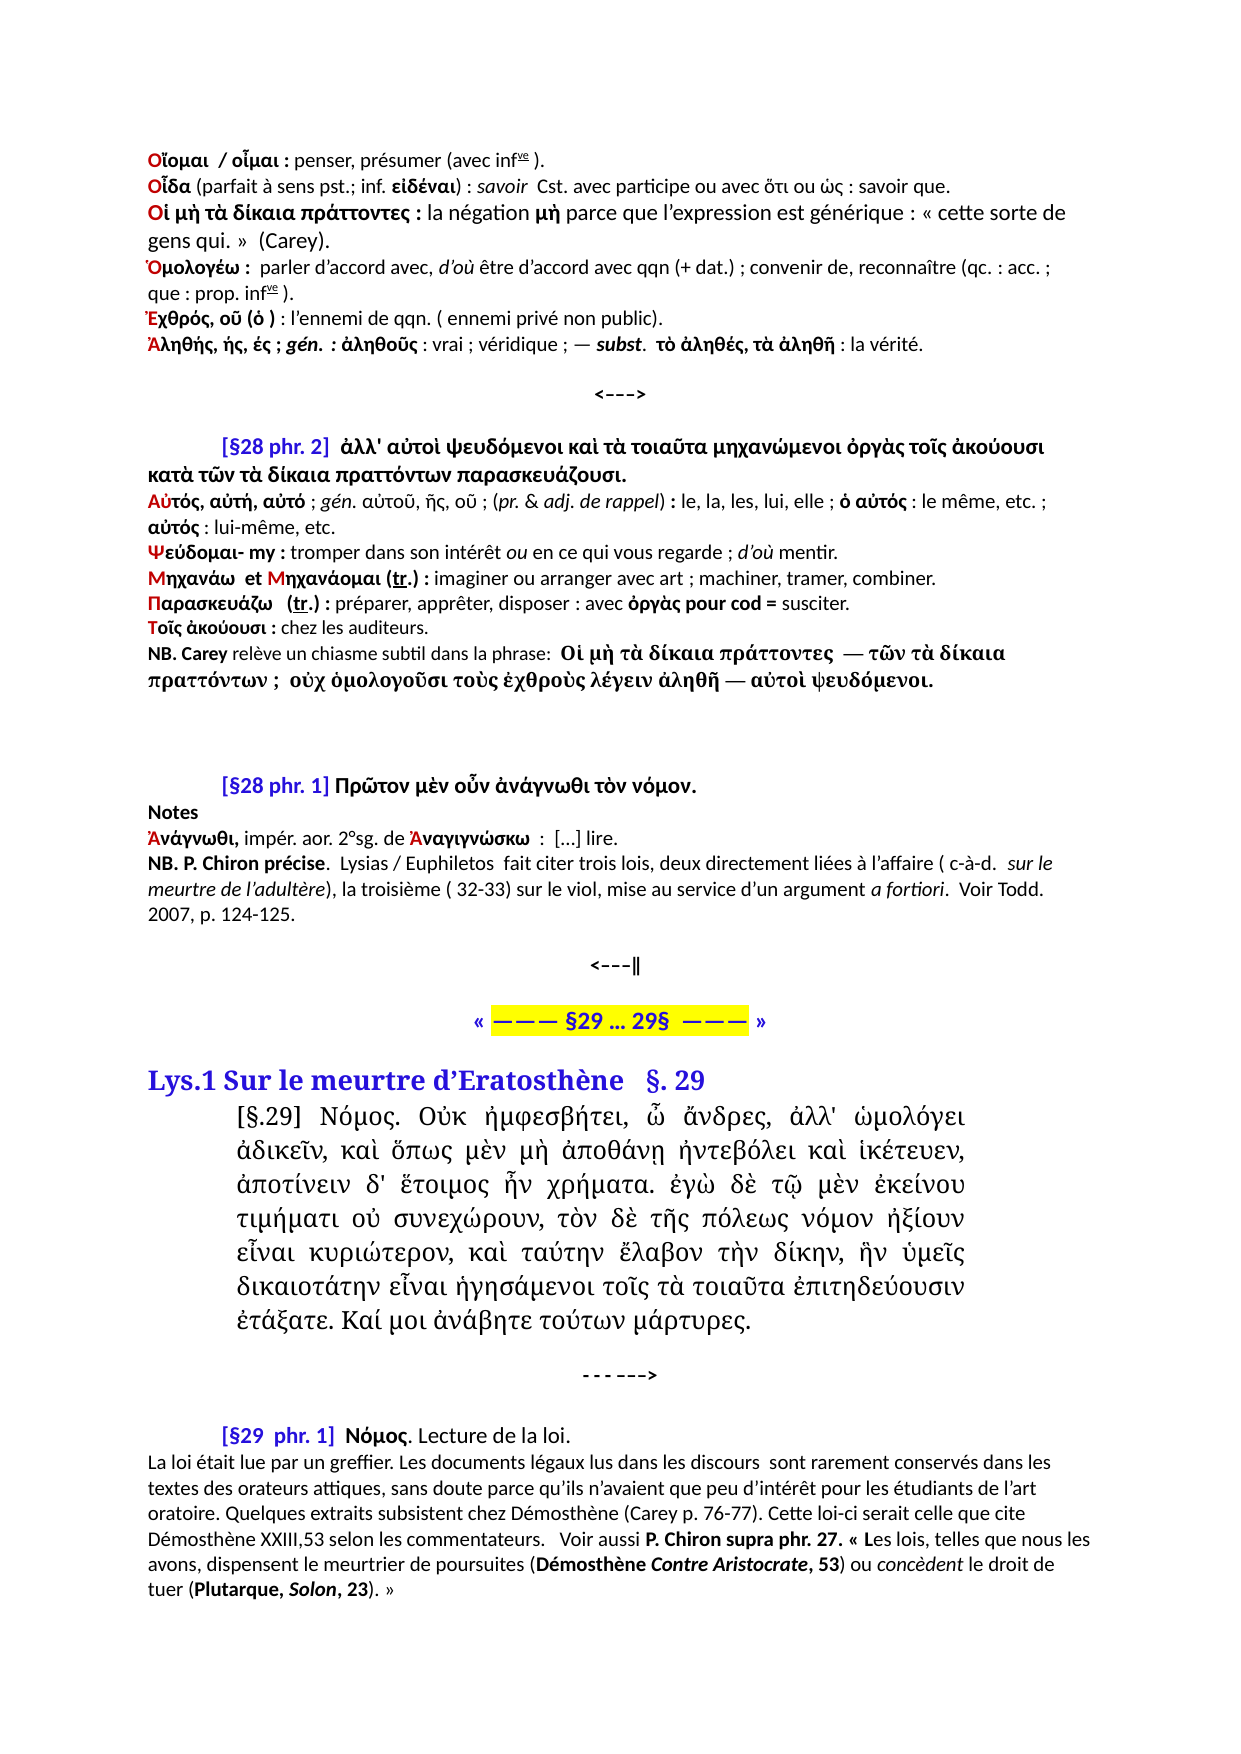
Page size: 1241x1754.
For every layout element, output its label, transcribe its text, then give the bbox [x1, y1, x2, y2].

text Οἴομαι / οἶμαι : penser, présumer (avec infve ). [148, 148, 1093, 173]
text Lys.1 Sur le meurtre d’Eratosthène §. 29 [148, 1061, 1093, 1098]
text Παρασκευάζω (tr.) : préparer, apprêter, disposer : avec ὀργὰς pour cod = susciter. [148, 590, 1093, 616]
text [§29 phr. 1] Νόμος. Lecture de la loi. [148, 1422, 1093, 1449]
text Notes [148, 799, 1093, 825]
text [§.29] Νόμος. Οὐκ ἠμφεσβήτει, ὦ ἄνδρες, ἀλλ' ὡμολόγει ἀδικεῖν, καὶ ὅπως μὲν μὴ ἀποθάνῃ ἠντεβόλει καὶ ἱκέτευεν, ἀποτίνειν δ' ἕτοιμος ἦν χρήματα. ἐγὼ δὲ τῷ μὲν ἐκείνου τιμήματι οὐ συνεχώρουν, τὸν δὲ τῆς πόλεως νόμον ἠξίουν εἶναι κυριώτερον, καὶ ταύτην ἔλαβον τὴν δίκην, ἣν ὑμεῖς δικαιοτάτην εἶναι ἡγησάμενοι τοῖς τὰ τοιαῦτα ἐπιτηδεύουσιν ἐτάξατε. Καί μοι ἀνάβητε τούτων μάρτυρες. [236, 1098, 966, 1337]
text Ἐχθρός, οῦ (ὁ ) : l’ennemi de qqn. ( ennemi privé non public). [148, 305, 1093, 331]
text « ——— §29 … 29§ ——— » [148, 1005, 491, 1036]
text Ἀνάγνωθι, impér. aor. 2°sg. de Ἀναγιγνώσκω : […] lire. [148, 825, 1093, 850]
text La loi était lue par un greffier. Les documents légaux lus dans les discours sont rarement conservés dans les textes des orateurs attiques, sans doute parce qu’ils n’avaient que peu d’intérêt pour les étudiants de l’art oratoire. Quelques extraits subsistent chez Démosthène (Carey p. 76-77). Cette loi-ci serait celle que cite Démosthène XXIII,53 selon les commentateurs. Voir aussi P. Chiron supra phr. 27. « Les lois, telles que nous les avons, dispensent le meurtrier de poursuites (Démosthène Contre Aristocrate, 53) ou concèdent le droit de tuer (Plutarque, Solon, 23). » [148, 1449, 1093, 1602]
text Οἶδα (parfait à sens pst.; inf. εἰδέναι) : savoir Cst. avec participe ou avec ὅτι ou ὡς : savoir que. [148, 173, 1093, 198]
text [§28 phr. 2] ἀλλ' αὐτοὶ ψευδόμενοι καὶ τὰ τοιαῦτα μηχανώμενοι ὀργὰς τοῖς ἀκούουσι κατὰ τῶν τὰ δίκαια πραττόντων παρασκευάζουσι. [148, 432, 1093, 488]
text [§28 phr. 1] πρῶτον μὲν οὖν ἀνάγνωθι τὸν νόμον. [148, 771, 1093, 799]
text NB. P. Chiron précise. Lysias / Euphiletos fait citer trois lois, deux directement liées à l’affaire ( c-à-d. sur le meurtre de l’adultère), la troisième ( 32-33) sur le viol, mise au service d’un argument a fortiori. Voir Todd. 2007, p. 124-125. [148, 850, 1093, 927]
text NB. Carey relève un chiasme subtil dans la phrase: Οἱ μὴ τὰ δίκαια πράττοντες — τῶν τὰ δίκαια πραττόντων ; οὐχ ὁμολογοῦσι τοὺς ἐχθροὺς λέγειν ἀληθῆ — αὐτοὶ ψευδόμενοι. [148, 640, 1093, 694]
text - - - –––> [148, 1362, 1093, 1387]
text τοῖς ἀκούουσι : chez les auditeurs. [148, 616, 1093, 640]
text Αὐτός, αὐτή, αὐτό ; gén. αὐτοῦ, ῆς, οῦ ; (pr. & adj. de rappel) : le, la, les, lui, elle ; ὁ αὐτός : le même, etc. ; αὐτός : lui-même, etc. [148, 488, 1093, 539]
text <–––> [148, 382, 1093, 407]
text « ——— §29 … 29§ ——— » [749, 1005, 1093, 1036]
text Ὁμολογέω : parler d’accord avec, d’où être d’accord avec qqn (+ dat.) ; convenir de, reconnaître (qc. : acc. ; que : prop. infve ). [148, 254, 1093, 305]
text Οἱ μὴ τὰ δίκαια πράττοντες : la négation μὴ parce que l’expression est générique : « cette sorte de gens qui. » (Carey). [148, 198, 1093, 254]
text <–––‖ [148, 952, 1093, 977]
text Ἀληθής, ής, ές ; gén. : ἀληθοῦς : vrai ; véridique ; — subst. τὸ ἀληθές, τὰ ἀληθῆ : la vérité. [148, 331, 1093, 356]
text Ψεύδομαι- my : tromper dans son intérêt ou en ce qui vous regarde ; d’où mentir. [148, 539, 1093, 565]
text Μηχανάω et Μηχανάομαι (tr.) : imaginer ou arranger avec art ; machiner, tramer, combiner. [148, 565, 1093, 590]
